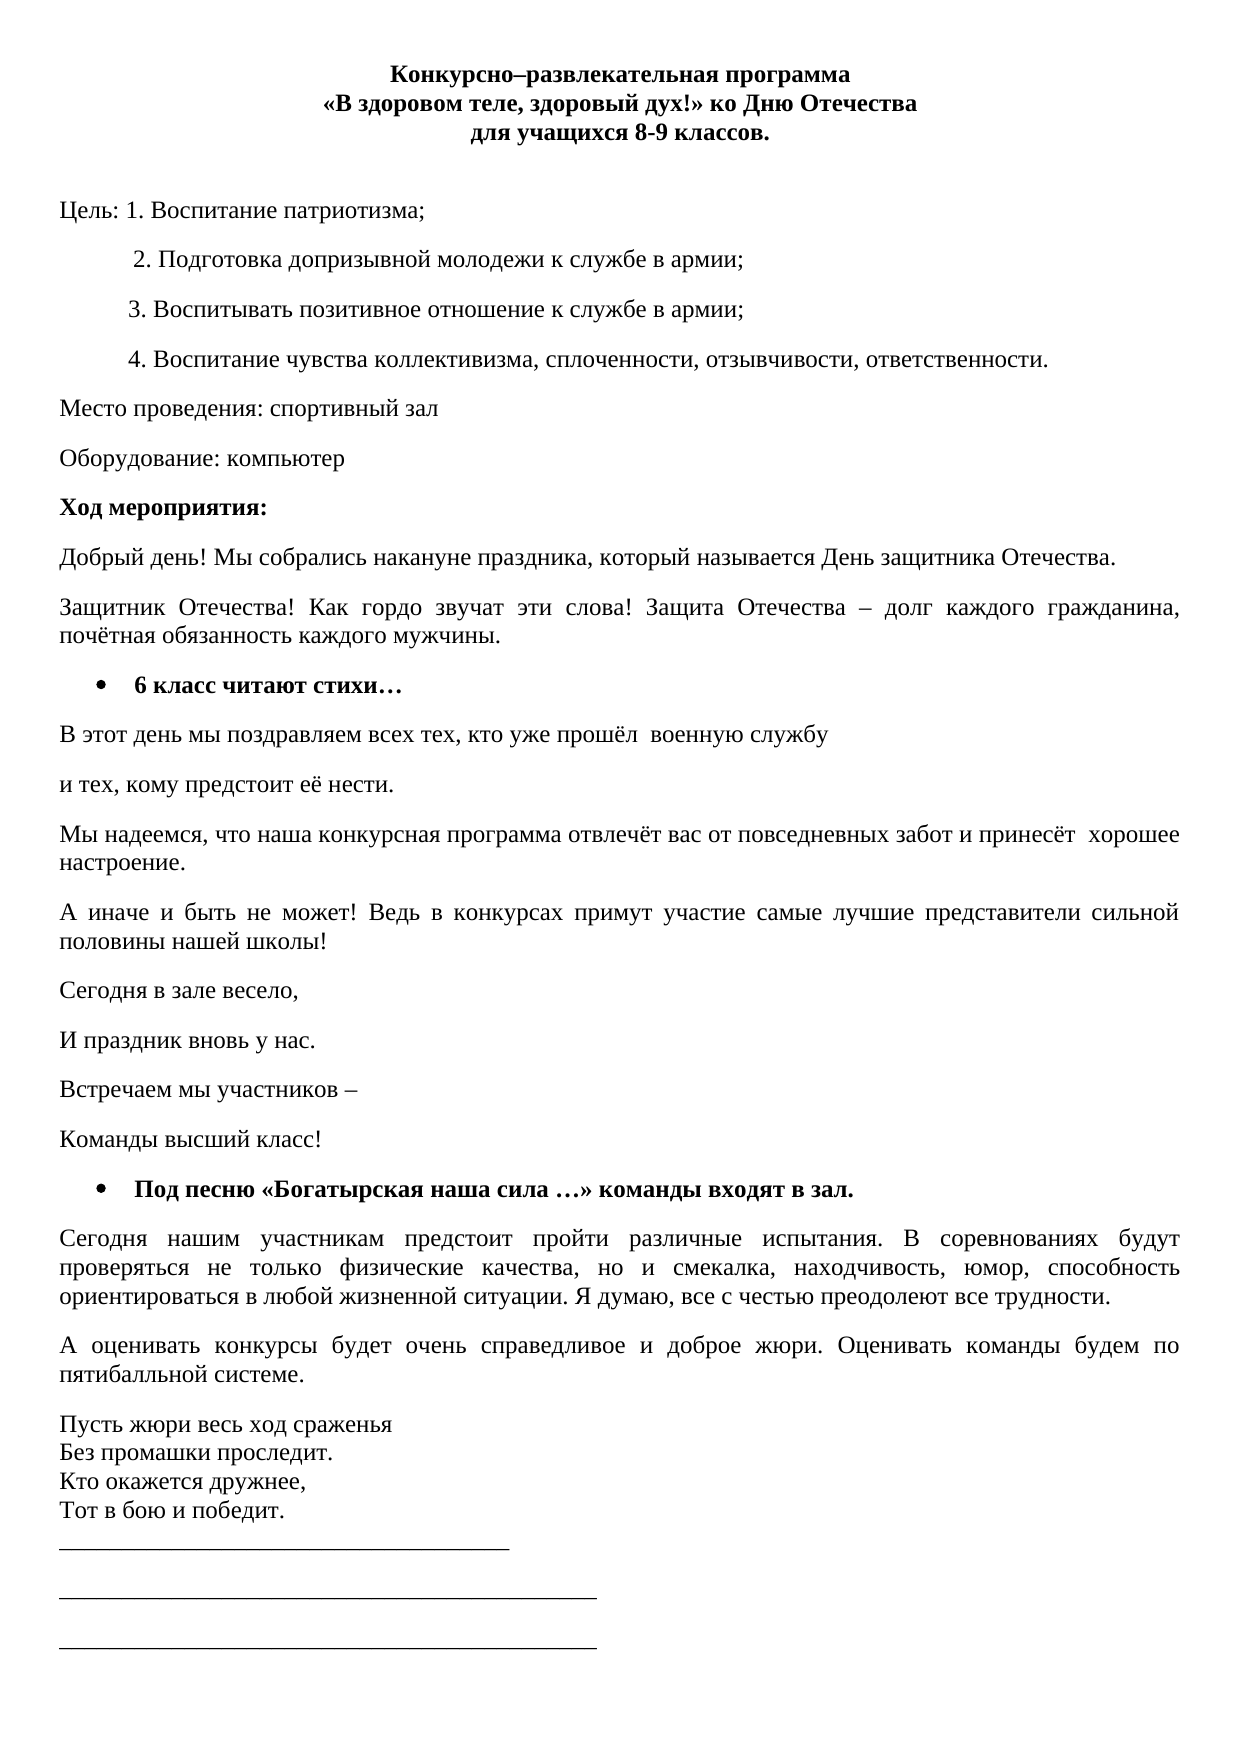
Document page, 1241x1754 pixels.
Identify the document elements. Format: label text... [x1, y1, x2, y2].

text В этот день мы поздравляем всех тех, кто уже прошёл военную службу [59, 719, 1181, 748]
text И праздник вновь у нас. [59, 1025, 1181, 1054]
text ___________________________________________ [59, 1623, 1181, 1652]
text Без промашки проследит. [59, 1437, 1181, 1466]
text Пусть жюри весь ход сраженья [59, 1409, 1181, 1437]
text Команды высший класс! [59, 1124, 1181, 1153]
text Мы надеемся, что наша конкурсная программа отвлечёт вас от повседневных забот и принесёт хорошее настроение. [59, 819, 1181, 876]
text «В здоровом теле, здоровый дух!» ко Дню Отечества [59, 88, 1181, 117]
text Ход мероприятия: [59, 492, 1181, 521]
text А иначе и быть не может! Ведь в конкурсах примут участие самые лучшие представители сильной половины нашей школы! [59, 897, 1181, 954]
text Оборудование: компьютер [59, 443, 1181, 472]
text Кто окажется дружнее, [59, 1466, 1181, 1495]
text ____________________________________ [59, 1524, 1181, 1552]
text для учащихся 8-9 классов. [59, 117, 1181, 145]
text Тот в бою и победит. [59, 1495, 1181, 1524]
text Сегодня нашим участникам предстоит пройти различные испытания. В соревнованиях будут проверяться не только физические качества, но и смекалка, находчивость, юмор, способность ориентироваться в любой жизненной ситуации. Я думаю, все с честью преодолеют все трудности. [59, 1223, 1181, 1309]
text 4. Воспитание чувства коллективизма, сплоченности, отзывчивости, ответственности. [59, 344, 1181, 372]
text 3. Воспитывать позитивное отношение к службе в армии; [59, 294, 1181, 323]
text Защитник Отечества! Как гордо звучат эти слова! Защита Отечества – долг каждого гражданина, почётная обязанность каждого мужчины. [59, 592, 1181, 649]
text А оценивать конкурсы будет очень справедливое и доброе жюри. Оценивать команды будем по пятибалльной системе. [59, 1330, 1181, 1388]
text 2. Подготовка допризывной молодежи к службе в армии; [59, 244, 1181, 273]
text Цель: 1. Воспитание патриотизма; [59, 195, 1181, 224]
list Под песню «Богатырская наша сила …» команды входят в зал. [97, 1174, 1181, 1202]
text ___________________________________________ [59, 1573, 1181, 1602]
text Встречаем мы участников – [59, 1074, 1181, 1103]
text и тех, кому предстоит её нести. [59, 769, 1181, 798]
list 6 класс читают стихи… [97, 670, 1181, 699]
text Место проведения: спортивный зал [59, 393, 1181, 422]
text Конкурсно–развлекательная программа [59, 59, 1181, 88]
text Добрый день! Мы собрались накануне праздника, который называется День защитника Отечества. [59, 542, 1181, 571]
text Сегодня в зале весело, [59, 975, 1181, 1004]
